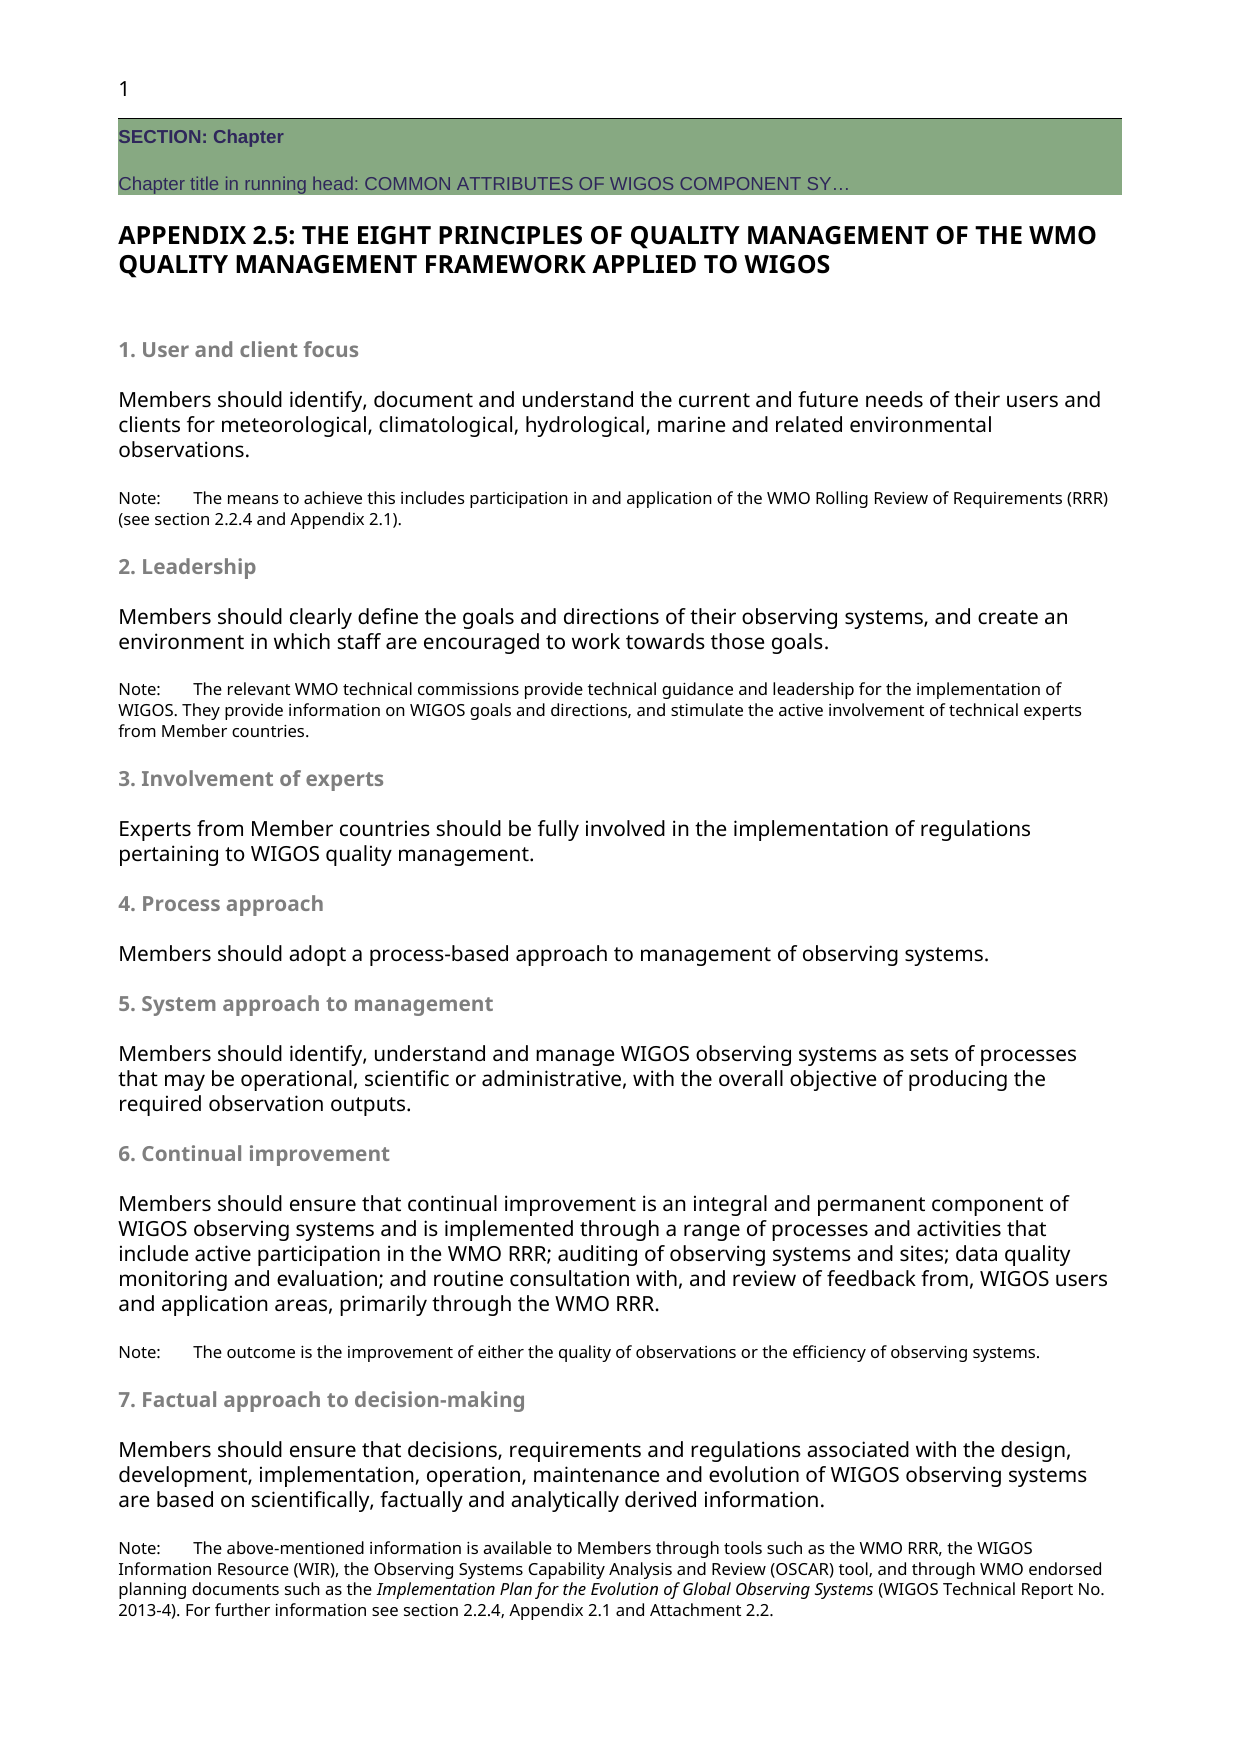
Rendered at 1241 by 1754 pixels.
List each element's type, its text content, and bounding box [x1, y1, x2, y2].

text Members should identify, document and understand the current and future needs of their users and clients for meteorological, climatological, hydrological, marine and related environmental observations. [118, 387, 1122, 462]
subtitle 6. Continual improvement [118, 1142, 1122, 1167]
text APPENDIX 2.5: THE EIGHT PRINCIPLES OF QUALITY MANAGEMENT OF THE WMO QUALITY MANAGEMENT FRAMEWORK APPLIED TO WIGOS [118, 221, 1122, 279]
subtitle 7. Factual approach to decision-making [118, 1387, 1122, 1412]
text Members should identify, understand and manage WIGOS observing systems as sets of processes that may be operational, scientific or administrative, with the overall objective of producing the required observation outputs. [118, 1042, 1122, 1117]
text Note: The relevant WMO technical commissions provide technical guidance and leadership for the implementation of WIGOS. They provide information on WIGOS goals and directions, and stimulate the active involvement of technical experts from Member countries. [118, 679, 1122, 742]
text Experts from Member countries should be fully involved in the implementation of regulations pertaining to WIGOS quality management. [118, 817, 1122, 867]
subtitle 1. User and client focus [118, 337, 1122, 362]
subtitle 3. Involvement of experts [118, 767, 1122, 792]
subtitle 5. System approach to management [118, 992, 1122, 1017]
text Members should clearly define the goals and directions of their observing systems, and create an environment in which staff are encouraged to work towards those goals. [118, 604, 1122, 654]
subtitle 2. Leadership [118, 554, 1122, 579]
text Members should ensure that decisions, requirements and regulations associated with the design, development, implementation, operation, maintenance and evolution of WIGOS observing systems are based on scientifically, factually and analytically derived information. [118, 1437, 1122, 1512]
text Note: The means to achieve this includes participation in and application of the WMO Rolling Review of Requirements (RRR) (see section 2.2.4 and Appendix 2.1). [118, 487, 1122, 529]
text Note: The above-mentioned information is available to Members through tools such as the WMO RRR, the WIGOS Information Resource (WIR), the Observing Systems Capability Analysis and Review (OSCAR) tool, and through WMO endorsed planning documents such as the Implementation Plan for the Evolution of Global Observing Systems (WIGOS Technical Report No. 2013-4). For further information see section 2.2.4, Appendix 2.1 and Attachment 2.2. [118, 1537, 1122, 1621]
subtitle 4. Process approach [118, 892, 1122, 917]
text Members should adopt a process-based approach to management of observing systems. [118, 942, 1122, 967]
text Members should ensure that continual improvement is an integral and permanent component of WIGOS observing systems and is implemented through a range of processes and activities that include active participation in the WMO RRR; auditing of observing systems and sites; data quality monitoring and evaluation; and routine consultation with, and review of feedback from, WIGOS users and application areas, primarily through the WMO RRR. [118, 1192, 1122, 1317]
text Note: The outcome is the improvement of either the quality of observations or the efficiency of observing systems. [118, 1342, 1122, 1362]
